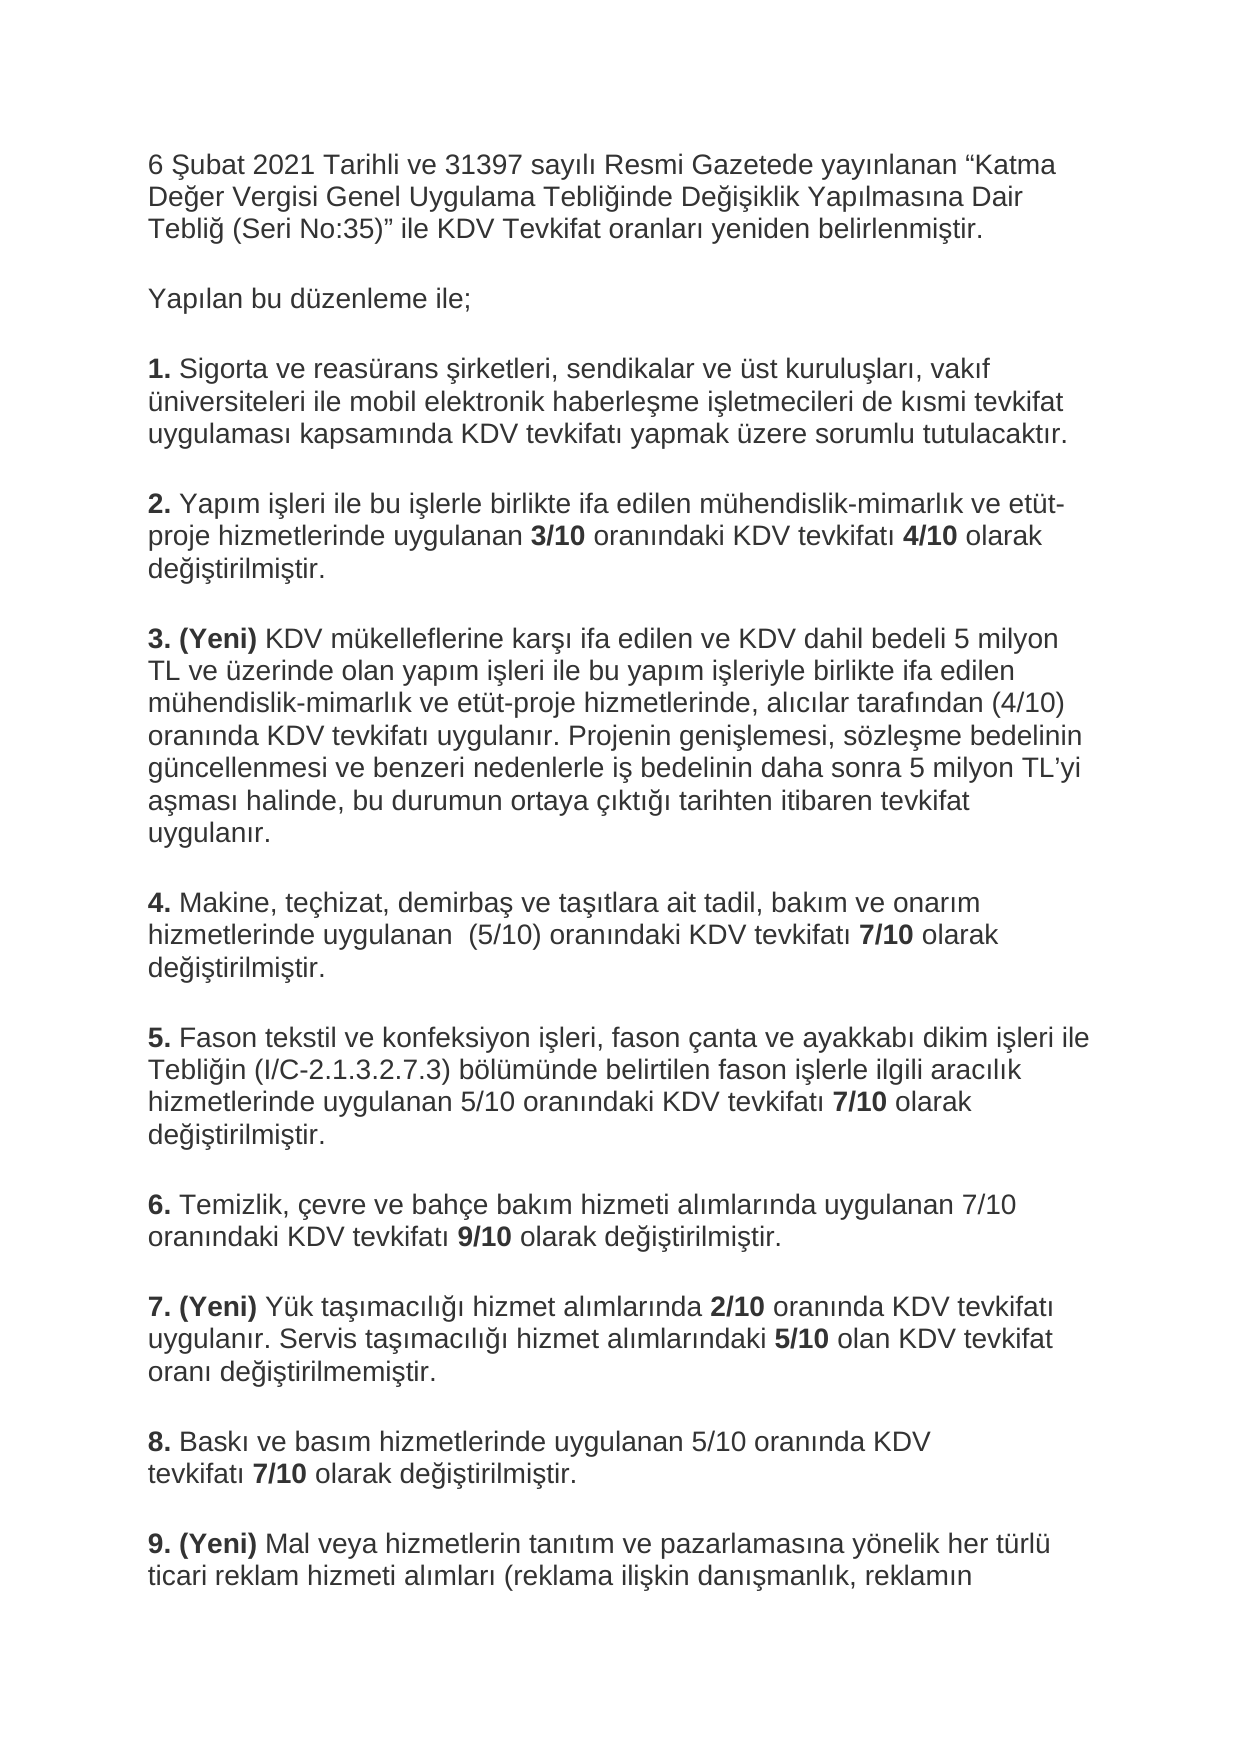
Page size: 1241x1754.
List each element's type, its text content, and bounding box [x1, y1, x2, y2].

text 4. Makine, teçhizat, demirbaş ve taşıtlara ait tadil, bakım ve onarım hizmetlerinde uygulanan (5/10) oranındaki KDV tevkifatı 7/10 olarak değiştirilmiştir. [148, 886, 1093, 983]
text 6 Şubat 2021 Tarihli ve 31397 sayılı Resmi Gazetede yayınlanan “Katma Değer Vergisi Genel Uygulama Tebliğinde Değişiklik Yapılmasına Dair Tebliğ (Seri No:35)” ile KDV Tevkifat oranları yeniden belirlenmiştir. [148, 148, 1093, 245]
text Yapılan bu düzenleme ile; [148, 282, 1093, 315]
text 5. Fason tekstil ve konfeksiyon işleri, fason çanta ve ayakkabı dikim işleri ile Tebliğin (I/C-2.1.3.2.7.3) bölümünde belirtilen fason işlerle ilgili aracılık hizmetlerinde uygulanan 5/10 oranındaki KDV tevkifatı 7/10 olarak değiştirilmiştir. [148, 1021, 1093, 1150]
text 7. (Yeni) Yük taşımacılığı hizmet alımlarında 2/10 oranında KDV tevkifatı uygulanır. Servis taşımacılığı hizmet alımlarındaki 5/10 olan KDV tevkifat oranı değiştirilmemiştir. [148, 1290, 1093, 1387]
text 8. Baskı ve basım hizmetlerinde uygulanan 5/10 oranında KDV tevkifatı 7/10 olarak değiştirilmiştir. [148, 1424, 1093, 1489]
text 2. Yapım işleri ile bu işlerle birlikte ifa edilen mühendislik-mimarlık ve etüt-proje hizmetlerinde uygulanan 3/10 oranındaki KDV tevkifatı 4/10 olarak değiştirilmiştir. [148, 487, 1093, 584]
text 6. Temizlik, çevre ve bahçe bakım hizmeti alımlarında uygulanan 7/10 oranındaki KDV tevkifatı 9/10 olarak değiştirilmiştir. [148, 1188, 1093, 1252]
text 1. Sigorta ve reasürans şirketleri, sendikalar ve üst kuruluşları, vakıf üniversiteleri ile mobil elektronik haberleşme işletmecileri de kısmi tevkifat uygulaması kapsamında KDV tevkifatı yapmak üzere sorumlu tutulacaktır. [148, 352, 1093, 449]
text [148, 1527, 1093, 1592]
text 3. (Yeni) KDV mükelleflerine karşı ifa edilen ve KDV dahil bedeli 5 milyon TL ve üzerinde olan yapım işleri ile bu yapım işleriyle birlikte ifa edilen mühendislik-mimarlık ve etüt-proje hizmetlerinde, alıcılar tarafından (4/10) oranında KDV tevkifatı uygulanır. Projenin genişlemesi, sözleşme bedelinin güncellenmesi ve benzeri nedenlerle iş bedelinin daha sonra 5 milyon TL’yi aşması halinde, bu durumun ortaya çıktığı tarihten itibaren tevkifat uygulanır. [148, 622, 1093, 848]
